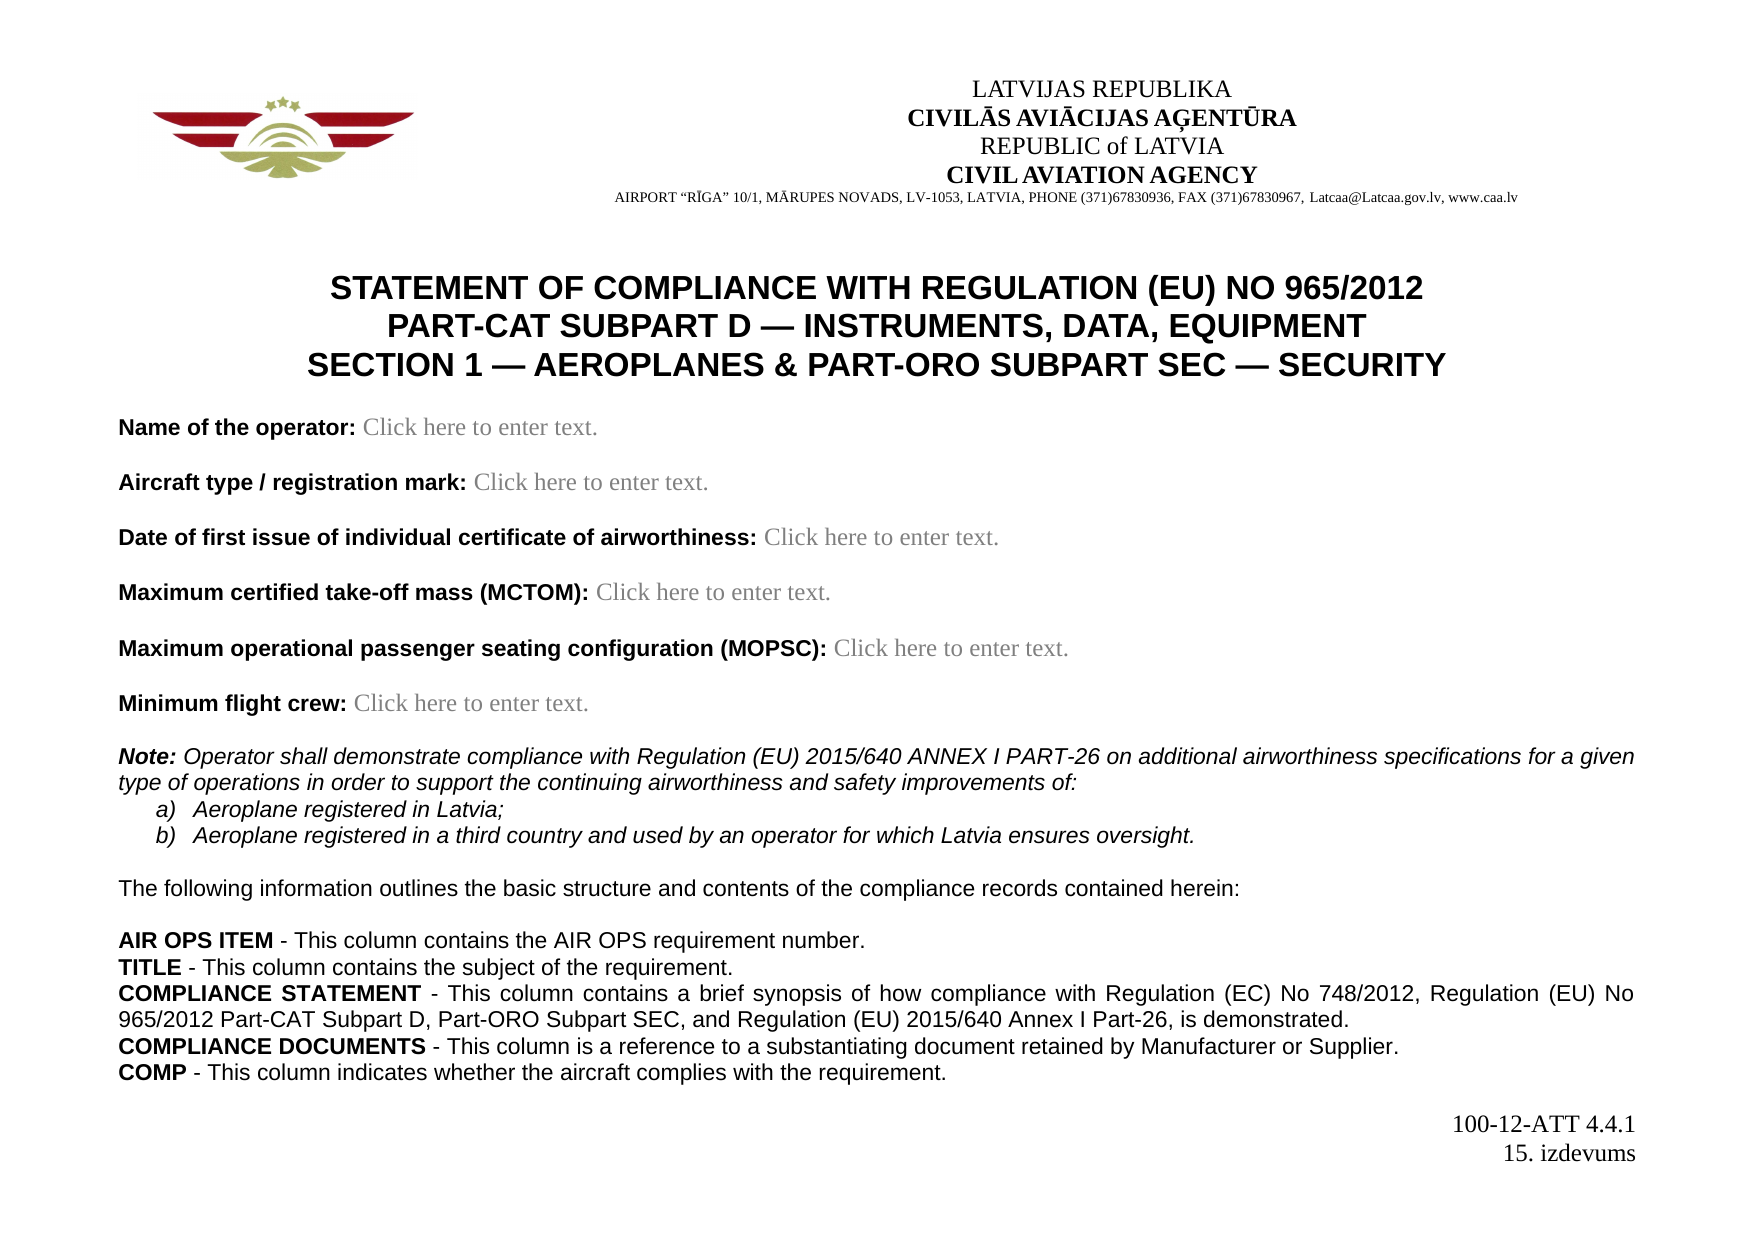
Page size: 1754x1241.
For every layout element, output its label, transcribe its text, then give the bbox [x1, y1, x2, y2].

text The following information outlines the basic structure and contents of the compliance records contained herein: [118, 874, 1636, 901]
text Note: Operator shall demonstrate compliance with Regulation (EU) 2015/640 ANNEX I PART-26 on additional airworthiness specifications for a given type of operations in order to support the continuing airworthiness and safety improvements of: [118, 743, 1636, 796]
text COMP - This column indicates whether the aircraft complies with the requirement. [118, 1059, 1636, 1085]
picture [136, 93, 419, 180]
text TITLE - This column contains the subject of the requirement. [118, 954, 1636, 980]
text Maximum operational passenger seating configuration (MOPSC): [118, 633, 1636, 661]
text COMPLIANCE DOCUMENTS - This column is a reference to a substantiating document retained by Manufacturer or Supplier. [118, 1033, 1636, 1059]
text COMPLIANCE STATEMENT - This column contains a brief synopsis of how compliance with Regulation (EC) No 748/2012, Regulation (EU) No 965/2012 Part-CAT Subpart D, Part-ORO Subpart SEC, and Regulation (EU) 2015/640 Annex I Part-26, is demonstrated. [118, 980, 1636, 1033]
text Aircraft type / registration mark: [118, 467, 1636, 496]
text Maximum certified take-off mass (MCTOM): [118, 577, 1636, 606]
text Minimum flight crew: [118, 688, 1636, 716]
text Date of first issue of individual certificate of airworthiness: [118, 522, 1636, 551]
text Name of the operator: [118, 412, 1636, 441]
list Aeroplane registered in Latvia; [156, 796, 1636, 822]
text SECTION 1 — AEROPLANES & PART-ORO SUBPART SEC — SECURITY [118, 345, 1636, 383]
text STATEMENT OF COMPLIANCE WITH REGULATION (EU) NO 965/2012 [118, 268, 1636, 307]
list Aeroplane registered in a third country and used by an operator for which Latvia ensures oversight. [156, 822, 1636, 848]
text AIR OPS ITEM - This column contains the AIR OPS requirement number. [118, 927, 1636, 954]
text PART-CAT SUBPART D — INSTRUMENTS, DATA, EQUIPMENT [118, 307, 1636, 345]
